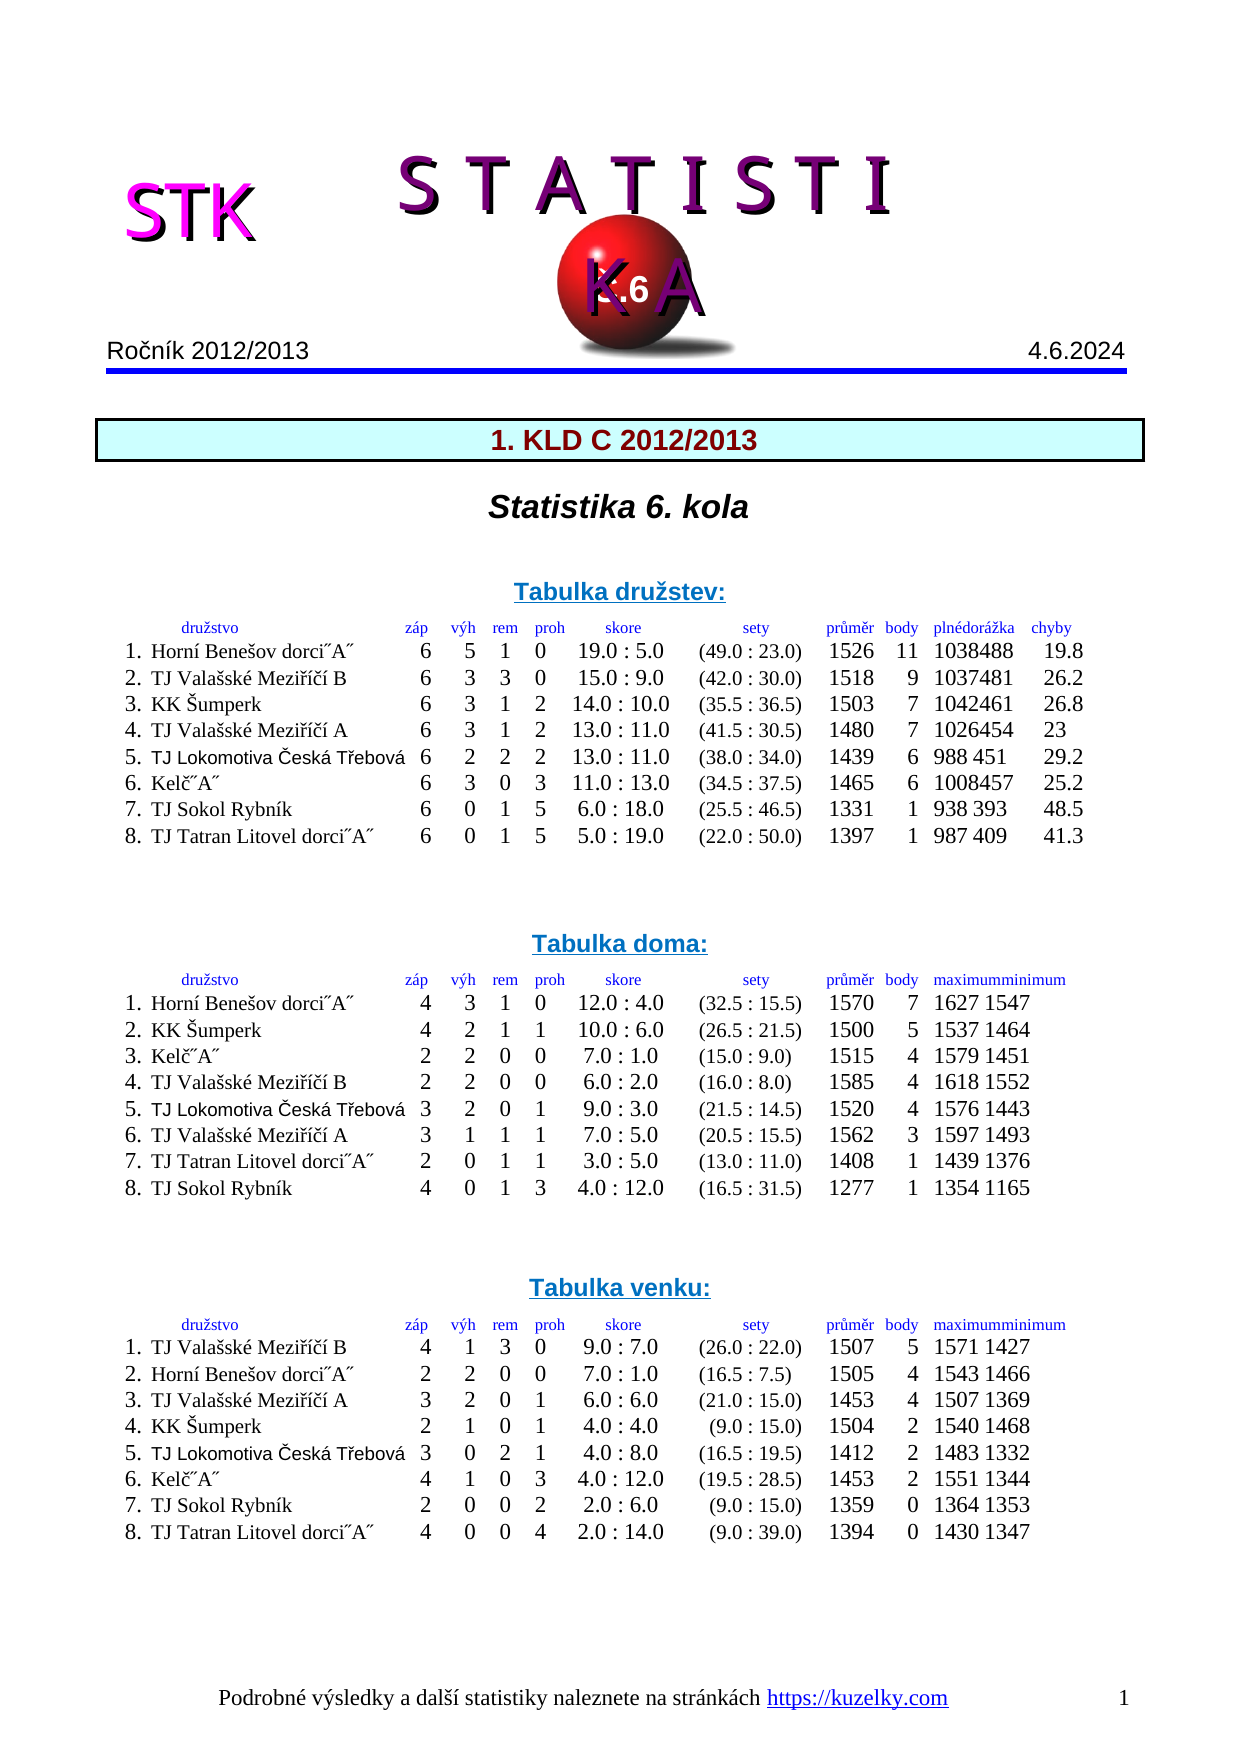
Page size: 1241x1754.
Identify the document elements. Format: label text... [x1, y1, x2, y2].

text 4. TJ Valašské Meziříčí B 2 2 0 0 6.0 : 2.0 (16.0 : 8.0) 1585 4 1618 1552 [106, 1068, 1134, 1095]
text 2. TJ Valašské Meziříčí B 6 3 3 0 15.0 : 9.0 (42.0 : 30.0) 1518 9 1037 481 26.2 [106, 664, 1134, 690]
text 7. TJ Sokol Rybník 2 0 0 2 2.0 : 6.0 (9.0 : 15.0) 1359 0 1364 1353 [106, 1492, 1134, 1518]
text družstvo záp výh rem proh skore sety průměr body maximum minimum [106, 1314, 1134, 1333]
subtitle 1. KLD C 2012/2013 [98, 421, 1142, 459]
text družstvo záp výh rem proh skore sety průměr body plné dorážka chyby [106, 618, 1134, 637]
text Statistika 6. kola [106, 487, 1134, 526]
text 5. TJ Lokomotiva Česká Třebová 6 2 2 2 13.0 : 11.0 (38.0 : 34.0) 1439 6 988 451 29.2 [106, 743, 1134, 769]
text 1. TJ Valašské Meziříčí B 4 1 3 0 9.0 : 7.0 (26.0 : 22.0) 1507 5 1571 1427 [106, 1333, 1134, 1360]
text 6. Kelč˝A˝ 4 1 0 3 4.0 : 12.0 (19.5 : 28.5) 1453 2 1551 1344 [106, 1465, 1134, 1492]
text Ročník 2012/2013 4.6.2024 [106, 336, 1134, 365]
text Č.6 [609, 267, 671, 310]
text 1. Horní Benešov dorci˝A˝ 4 3 1 0 12.0 : 4.0 (32.5 : 15.5) 1570 7 1627 1547 [106, 989, 1134, 1016]
text 5. TJ Lokomotiva Česká Třebová 3 0 2 1 4.0 : 8.0 (16.5 : 19.5) 1412 2 1483 1332 [106, 1439, 1134, 1465]
text Tabulka venku: [94, 1273, 1145, 1302]
text družstvo záp výh rem proh skore sety průměr body maximum minimum [106, 970, 1134, 989]
text 6. Kelč˝A˝ 6 3 0 3 11.0 : 13.0 (34.5 : 37.5) 1465 6 1008 457 25.2 [106, 769, 1134, 796]
text 7. TJ Sokol Rybník 6 0 1 5 6.0 : 18.0 (25.5 : 46.5) 1331 1 938 393 48.5 [106, 796, 1134, 822]
text 8. TJ Sokol Rybník 4 0 1 3 4.0 : 12.0 (16.5 : 31.5) 1277 1 1354 1165 [106, 1174, 1134, 1200]
text 1. Horní Benešov dorci˝A˝ 6 5 1 0 19.0 : 5.0 (49.0 : 23.0) 1526 11 1038 488 19.8 [106, 637, 1134, 664]
text 8. TJ Tatran Litovel dorci˝A˝ 4 0 0 4 2.0 : 14.0 (9.0 : 39.0) 1394 0 1430 1347 [106, 1518, 1134, 1544]
text Tabulka družstev: [94, 577, 1145, 606]
text 6. TJ Valašské Meziříčí A 3 1 1 1 7.0 : 5.0 (20.5 : 15.5) 1562 3 1597 1493 [106, 1121, 1134, 1147]
text 4. TJ Valašské Meziříčí A 6 3 1 2 13.0 : 11.0 (41.5 : 30.5) 1480 7 1026 454 23 [106, 716, 1134, 743]
text 2. Horní Benešov dorci˝A˝ 2 2 0 0 7.0 : 1.0 (16.5 : 7.5) 1505 4 1543 1466 [106, 1360, 1134, 1386]
text 4. KK Šumperk 2 1 0 1 4.0 : 4.0 (9.0 : 15.0) 1504 2 1540 1468 [106, 1412, 1134, 1439]
text Č.6 [106, 267, 587, 310]
text Tabulka doma: [94, 929, 1145, 958]
text 2. KK Šumperk 4 2 1 1 10.0 : 6.0 (26.5 : 21.5) 1500 5 1537 1464 [106, 1016, 1134, 1042]
text 8. TJ Tatran Litovel dorci˝A˝ 6 0 1 5 5.0 : 19.0 (22.0 : 50.0) 1397 1 987 409 41.3 [106, 822, 1134, 848]
text Č.6 [687, 267, 1134, 310]
text 7. TJ Tatran Litovel dorci˝A˝ 2 0 1 1 3.0 : 5.0 (13.0 : 11.0) 1408 1 1439 1376 [106, 1147, 1134, 1174]
text 3. KK Šumperk 6 3 1 2 14.0 : 10.0 (35.5 : 36.5) 1503 7 1042 461 26.8 [106, 690, 1134, 716]
text 3. Kelč˝A˝ 2 2 0 0 7.0 : 1.0 (15.0 : 9.0) 1515 4 1579 1451 [106, 1042, 1134, 1068]
text 5. TJ Lokomotiva Česká Třebová 3 2 0 1 9.0 : 3.0 (21.5 : 14.5) 1520 4 1576 1443 [106, 1095, 1134, 1121]
text 3. TJ Valašské Meziříčí A 3 2 0 1 6.0 : 6.0 (21.0 : 15.0) 1453 4 1507 1369 [106, 1386, 1134, 1412]
